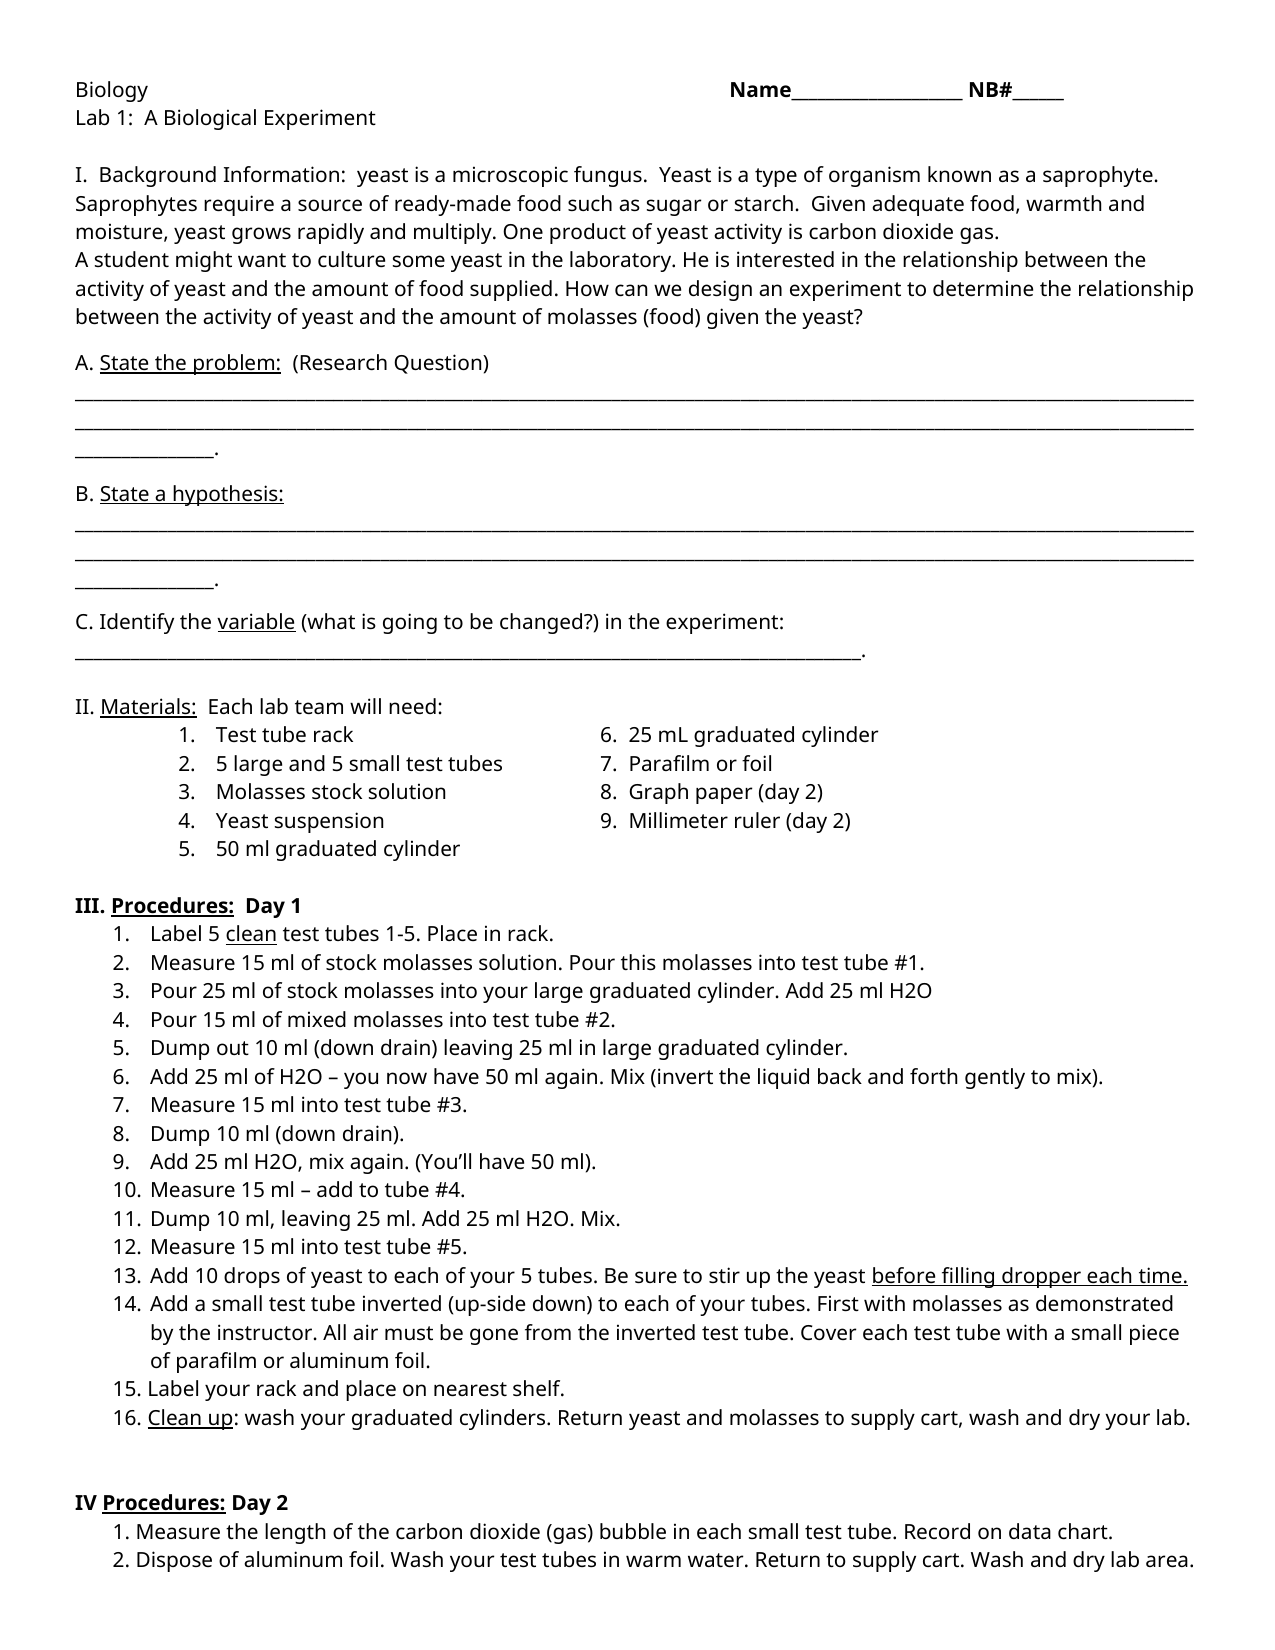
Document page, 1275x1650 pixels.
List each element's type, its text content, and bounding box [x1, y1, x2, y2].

list Test tube rack 6. 25 mL graduated cylinder [178, 721, 1200, 749]
list Measure 15 ml into test tube #5. [112, 1232, 1200, 1261]
list 5 large and 5 small test tubes 7. Parafilm or foil [178, 749, 1200, 777]
text IV Procedures: Day 2 [75, 1488, 1200, 1517]
list Pour 25 ml of stock molasses into your large graduated cylinder. Add 25 ml H2O [112, 976, 1200, 1005]
text B. State a hypothesis: _________________________________________________________________________________________________________________________________________________________________________________________________________________________________________________________________. [75, 479, 1200, 593]
list Pour 15 ml of mixed molasses into test tube #2. [112, 1005, 1200, 1033]
list Measure 15 ml – add to tube #4. [112, 1176, 1200, 1204]
list Molasses stock solution 8. Graph paper (day 2) [178, 777, 1200, 806]
text C. Identify the variable (what is going to be changed?) in the experiment: _____________________________________________________________________________________. [75, 607, 1200, 664]
text I. Background Information: yeast is a microscopic fungus. Yeast is a type of organism known as a saprophyte. Saprophytes require a source of ready-made food such as sugar or starch. Given adequate food, warmth and moisture, yeast grows rapidly and multiply. One product of yeast activity is carbon dioxide gas. [75, 160, 1200, 246]
text 15. Label your rack and place on nearest shelf. [112, 1374, 1200, 1403]
list Measure 15 ml into test tube #3. [112, 1090, 1200, 1119]
list Add 25 ml H2O, mix again. (You’ll have 50 ml). [112, 1147, 1200, 1176]
text Lab 1: A Biological Experiment [75, 103, 1200, 132]
list Add 25 ml of H2O – you now have 50 ml again. Mix (invert the liquid back and forth gently to mix). [112, 1062, 1200, 1090]
list Dump out 10 ml (down drain) leaving 25 ml in large graduated cylinder. [112, 1033, 1200, 1062]
text 1. Measure the length of the carbon dioxide (gas) bubble in each small test tube. Record on data chart. [112, 1517, 1200, 1545]
list Yeast suspension 9. Millimeter ruler (day 2) [178, 806, 1200, 834]
text A student might want to culture some yeast in the laboratory. He is interested in the relationship between the activity of yeast and the amount of food supplied. How can we design an experiment to determine the relationship between the activity of yeast and the amount of molasses (food) given the yeast? [75, 246, 1200, 331]
text 2. Dispose of aluminum foil. Wash your test tubes in warm water. Return to supply cart. Wash and dry lab area. [112, 1545, 1200, 1574]
list 50 ml graduated cylinder [178, 834, 1200, 863]
list Add 10 drops of yeast to each of your 5 tubes. Be sure to stir up the yeast before filling dropper each time. [112, 1261, 1200, 1289]
text Biology Name____________________ NB#______ [75, 75, 1200, 103]
text 16. Clean up: wash your graduated cylinders. Return yeast and molasses to supply cart, wash and dry your lab. [112, 1403, 1200, 1431]
list Add a small test tube inverted (up-side down) to each of your tubes. First with molasses as demonstrated by the instructor. All air must be gone from the inverted test tube. Cover each test tube with a small piece of parafilm or aluminum foil. [112, 1289, 1200, 1374]
text A. State the problem: (Research Question) _________________________________________________________________________________________________________________________________________________________________________________________________________________________________________________________________. [75, 348, 1200, 462]
list Dump 10 ml (down drain). [112, 1119, 1200, 1147]
list Dump 10 ml, leaving 25 ml. Add 25 ml H2O. Mix. [112, 1204, 1200, 1232]
list Label 5 clean test tubes 1-5. Place in rack. [112, 919, 1200, 948]
text III. Procedures: Day 1 [75, 891, 1200, 919]
list Measure 15 ml of stock molasses solution. Pour this molasses into test tube #1. [112, 948, 1200, 976]
text II. Materials: Each lab team will need: [75, 692, 1200, 721]
